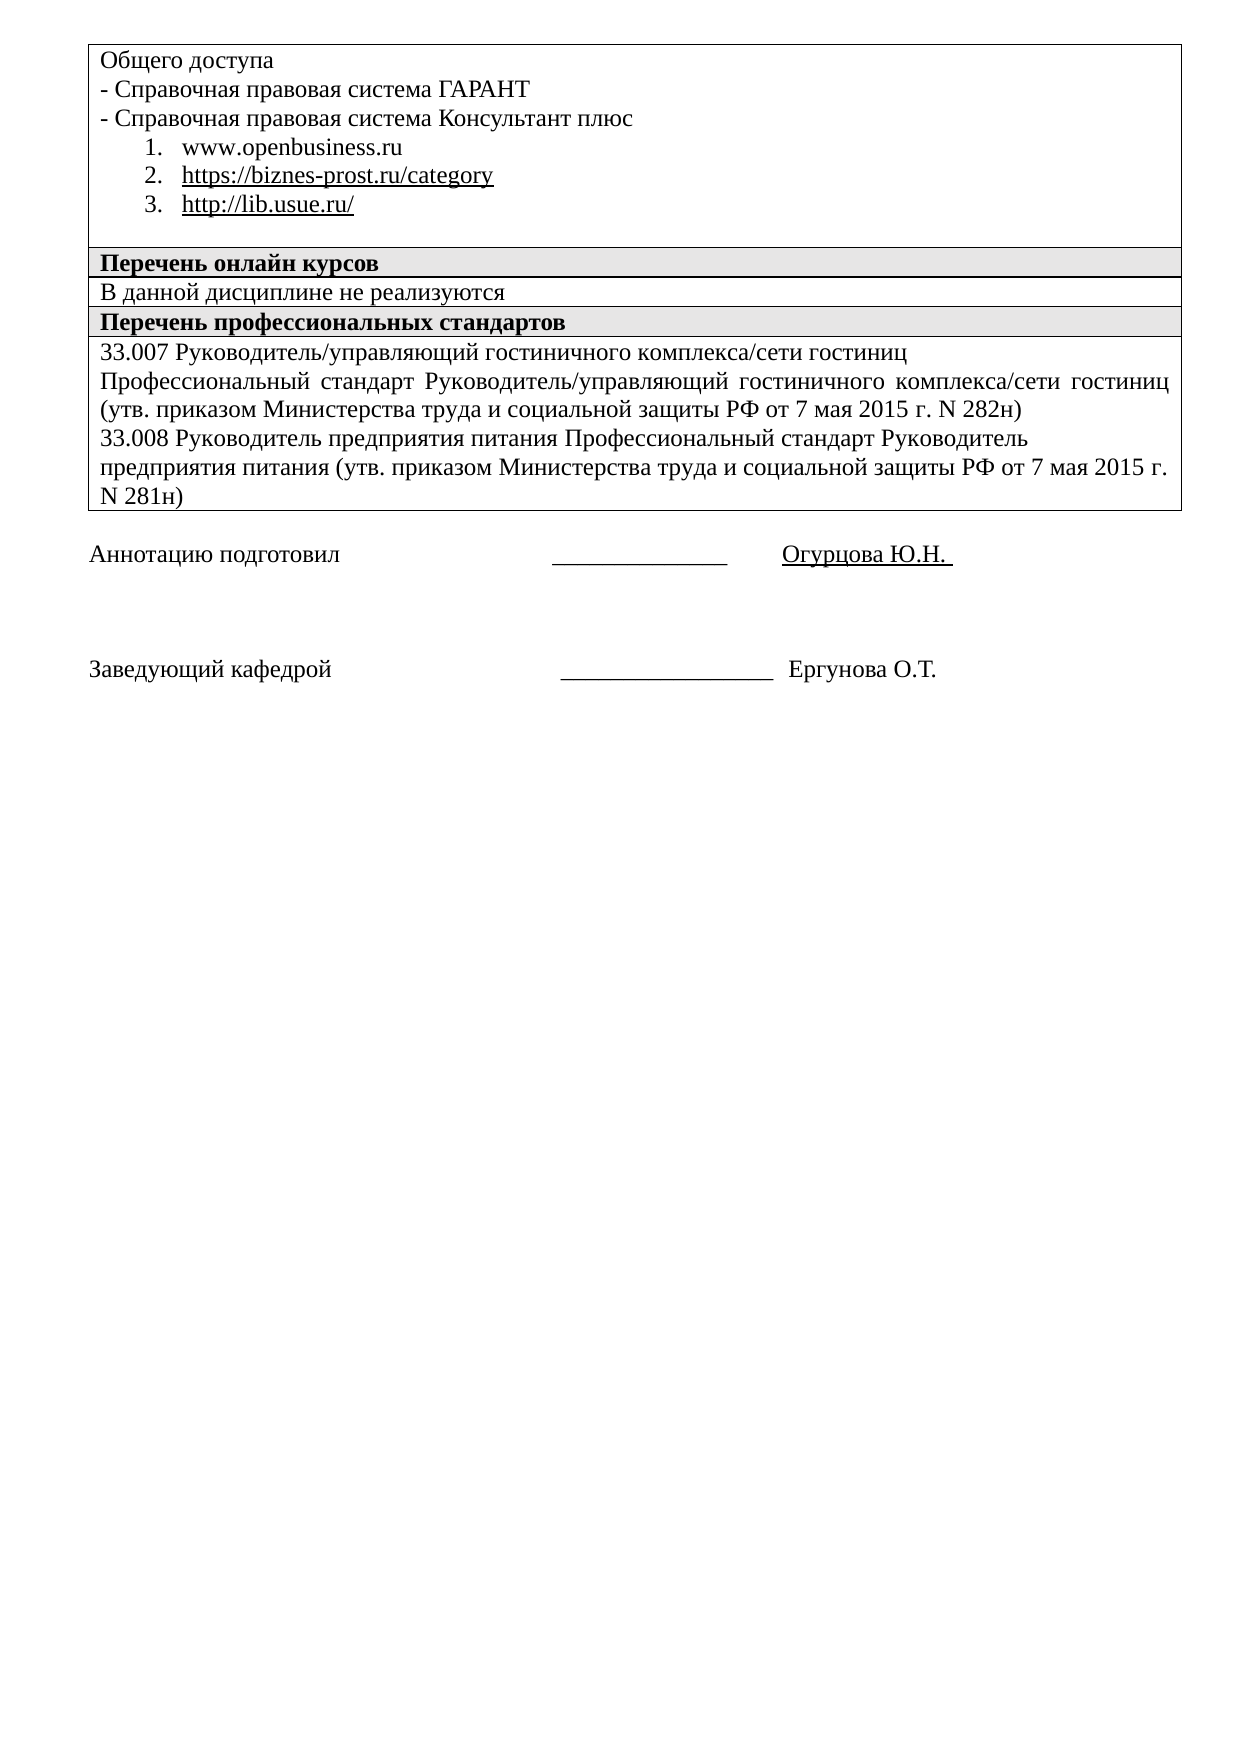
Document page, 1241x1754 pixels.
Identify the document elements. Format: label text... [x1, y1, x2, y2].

table_cell 33.007 Руководитель/управляющий гостиничного комплекса/сети гостиниц Профессиональный стандарт Руководитель/управляющий гостиничного комплекса/сети гостиниц (утв. приказом Министерства труда и социальной защиты РФ от 7 мая 2015 г. N 282н) 33.008 Руководитель предприятия питания Профессиональный стандарт Руководитель предприятия питания (утв. приказом Министерства труда и социальной защиты РФ от 7 мая 2015 г. N 281н) [89, 337, 1181, 509]
table_cell Перечень онлайн курсов [89, 248, 1181, 276]
table_cell Перечень профессиональных стандартов [89, 307, 1181, 336]
table_cell В данной дисциплине не реализуются [89, 278, 1181, 306]
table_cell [89, 45, 1181, 247]
text Заведующий кафедрой _________________ Ергунова О.Т. [88, 654, 1181, 683]
text Аннотацию подготовил ______________ Огурцова Ю.Н. [88, 539, 1181, 568]
